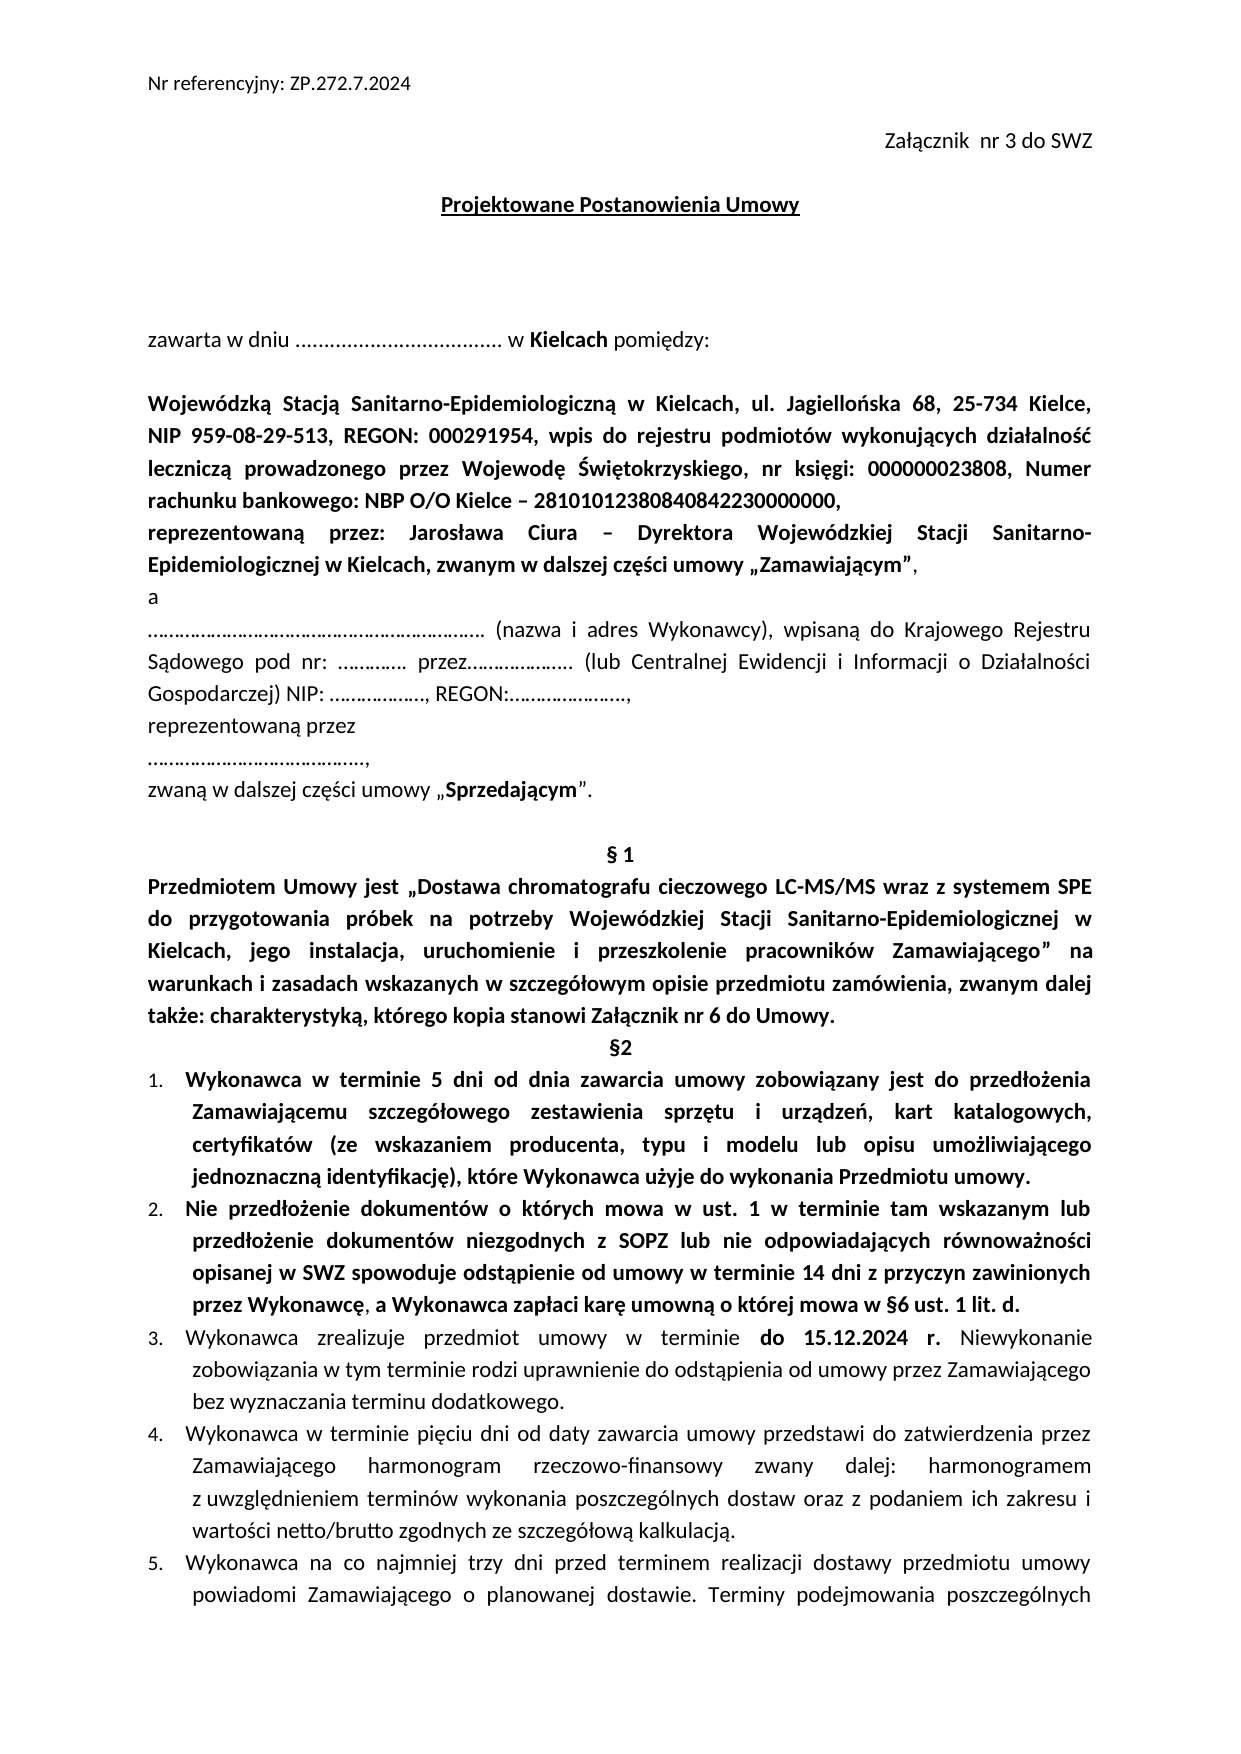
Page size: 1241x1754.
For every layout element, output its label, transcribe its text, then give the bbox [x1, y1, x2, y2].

text Załącznik nr 3 do SWZ [148, 126, 1092, 154]
text Przedmiotem Umowy jest „Dostawa chromatografu cieczowego LC-MS/MS wraz z systemem SPE do przygotowania próbek na potrzeby Wojewódzkiej Stacji Sanitarno-Epidemiologicznej w Kielcach, jego instalacja, uruchomienie i przeszkolenie pracowników Zamawiającego” na warunkach i zasadach wskazanych w szczegółowym opisie przedmiotu zamówienia, zwanym dalej także: charakterystyką, którego kopia stanowi Załącznik nr 6 do Umowy. [148, 872, 1093, 1029]
text zawarta w dniu .................................... w Kielcach pomiędzy: [148, 325, 1092, 353]
text § 1 [148, 840, 1092, 868]
title Projektowane Postanowienia Umowy [148, 190, 1092, 218]
text §2 [148, 1033, 1093, 1061]
text ………………………………….., [148, 743, 1092, 771]
list Wykonawca zrealizuje przedmiot umowy w terminie do 15.12.2024 r. Niewykonanie zobowiązania w tym terminie rodzi uprawnienie do odstąpienia od umowy przez Zamawiającego bez wyznaczania terminu dodatkowego. [148, 1323, 1092, 1415]
text a [148, 582, 1092, 611]
list Wykonawca w terminie pięciu dni od daty zawarcia umowy przedstawi do zatwierdzenia przez Zamawiającego harmonogram rzeczowo-finansowy zwany dalej: harmonogramem z uwzględnieniem terminów wykonania poszczególnych dostaw oraz z podaniem ich zakresu i wartości netto/brutto zgodnych ze szczegółową kalkulacją. [148, 1419, 1092, 1544]
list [148, 1548, 1092, 1608]
text ………………………………………………………. (nazwa i adres Wykonawcy), wpisaną do Krajowego Rejestru Sądowego pod nr: …………. przez……………….. (lub Centralnej Ewidencji i Informacji o Działalności Gospodarczej) NIP: ………………, REGON:…………………., [148, 615, 1092, 707]
text zwaną w dalszej części umowy „Sprzedającym”. [148, 776, 1092, 804]
list Nie przedłożenie dokumentów o których mowa w ust. 1 w terminie tam wskazanym lub przedłożenie dokumentów niezgodnych z SOPZ lub nie odpowiadających równoważności opisanej w SWZ spowoduje odstąpienie od umowy w terminie 14 dni z przyczyn zawinionych przez Wykonawcę, a Wykonawca zapłaci karę umowną o której mowa w §6 ust. 1 lit. d. [148, 1194, 1092, 1319]
list Wykonawca w terminie 5 dni od dnia zawarcia umowy zobowiązany jest do przedłożenia Zamawiającemu szczegółowego zestawienia sprzętu i urządzeń, kart katalogowych, certyfikatów (ze wskazaniem producenta, typu i modelu lub opisu umożliwiającego jednoznaczną identyfikację), które Wykonawca użyje do wykonania Przedmiotu umowy. [148, 1065, 1092, 1190]
text reprezentowaną przez: Jarosława Ciura – Dyrektora Wojewódzkiej Stacji Sanitarno-Epidemiologicznej w Kielcach, zwanym w dalszej części umowy „Zamawiającym”, [148, 518, 1092, 578]
text reprezentowaną przez [148, 711, 1092, 739]
text Wojewódzką Stacją Sanitarno-Epidemiologiczną w Kielcach, ul. Jagiellońska 68, 25-734 Kielce, NIP 959-08-29-513, REGON: 000291954, wpis do rejestru podmiotów wykonujących działalność leczniczą prowadzonego przez Wojewodę Świętokrzyskiego, nr księgi: 000000023808, Numer rachunku bankowego: NBP O/O Kielce – 28101012380840842230000000, [148, 389, 1092, 514]
